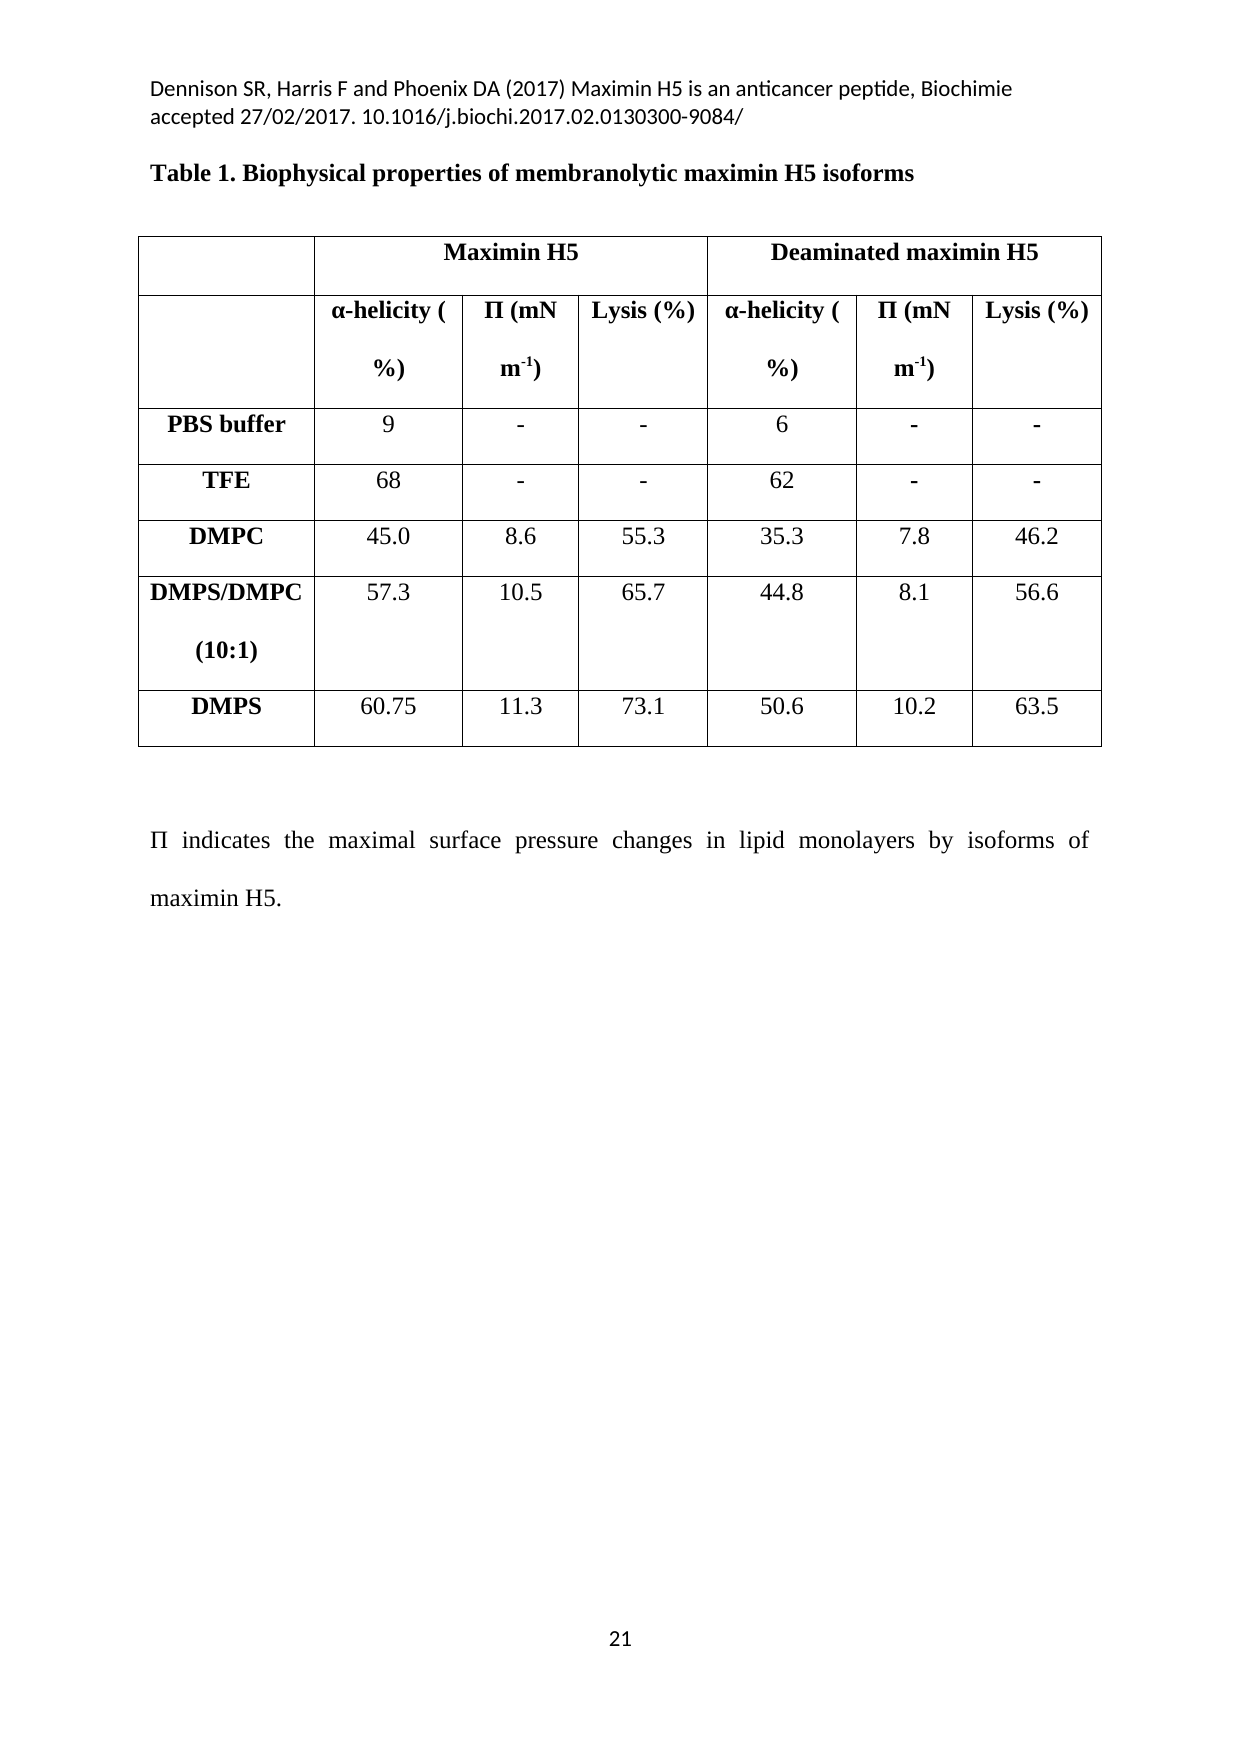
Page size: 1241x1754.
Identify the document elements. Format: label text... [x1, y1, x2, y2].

table_header [139, 237, 314, 294]
table_cell Π (mN m-1) [857, 296, 972, 408]
table_cell PBS buffer [139, 409, 314, 464]
table_cell 8.6 [463, 521, 578, 576]
table_cell 50.6 [708, 691, 856, 746]
table_cell - [857, 409, 972, 464]
table_cell 7.8 [857, 521, 972, 576]
table_cell - [973, 465, 1101, 520]
table_cell 56.6 [973, 577, 1101, 690]
table_cell 45.0 [315, 521, 462, 576]
table_cell 10.2 [857, 691, 972, 746]
table_cell DMPS [139, 691, 314, 746]
table_cell Π (mN m-1) [463, 296, 578, 408]
table_cell 62 [708, 465, 856, 520]
table_cell - [857, 465, 972, 520]
table_cell α-helicity (%) [708, 296, 856, 408]
table_cell DMPS/DMPC (10:1) [139, 577, 314, 690]
table_cell 65.7 [579, 577, 707, 690]
table_cell 68 [315, 465, 462, 520]
table_cell - [579, 465, 707, 520]
table_cell 63.5 [973, 691, 1101, 746]
table_cell α-helicity (%) [315, 296, 462, 408]
table_cell - [463, 409, 578, 464]
table_cell 57.3 [315, 577, 462, 690]
table_cell 55.3 [579, 521, 707, 576]
table_cell 46.2 [973, 521, 1101, 576]
table_cell 11.3 [463, 691, 578, 746]
table_cell 44.8 [708, 577, 856, 690]
table_cell 9 [315, 409, 462, 464]
table_cell TFE [139, 465, 314, 520]
table_header Deaminated maximin H5 [708, 237, 1101, 294]
table_cell 35.3 [708, 521, 856, 576]
table_cell 6 [708, 409, 856, 464]
table_cell Lysis (%) [973, 296, 1101, 408]
table_cell - [973, 409, 1101, 464]
table_cell 73.1 [579, 691, 707, 746]
table_header Maximin H5 [315, 237, 707, 294]
text Π indicates the maximal surface pressure changes in lipid monolayers by isoforms of maximin H5. [150, 825, 1090, 911]
table_cell - [463, 465, 578, 520]
table_cell 60.75 [315, 691, 462, 746]
text Table 1. Biophysical properties of membranolytic maximin H5 isoforms [150, 158, 1090, 187]
table_cell - [579, 409, 707, 464]
table_cell 8.1 [857, 577, 972, 690]
table_cell 10.5 [463, 577, 578, 690]
table_cell Lysis (%) [579, 296, 707, 408]
table_cell [139, 296, 314, 408]
table_cell DMPC [139, 521, 314, 576]
